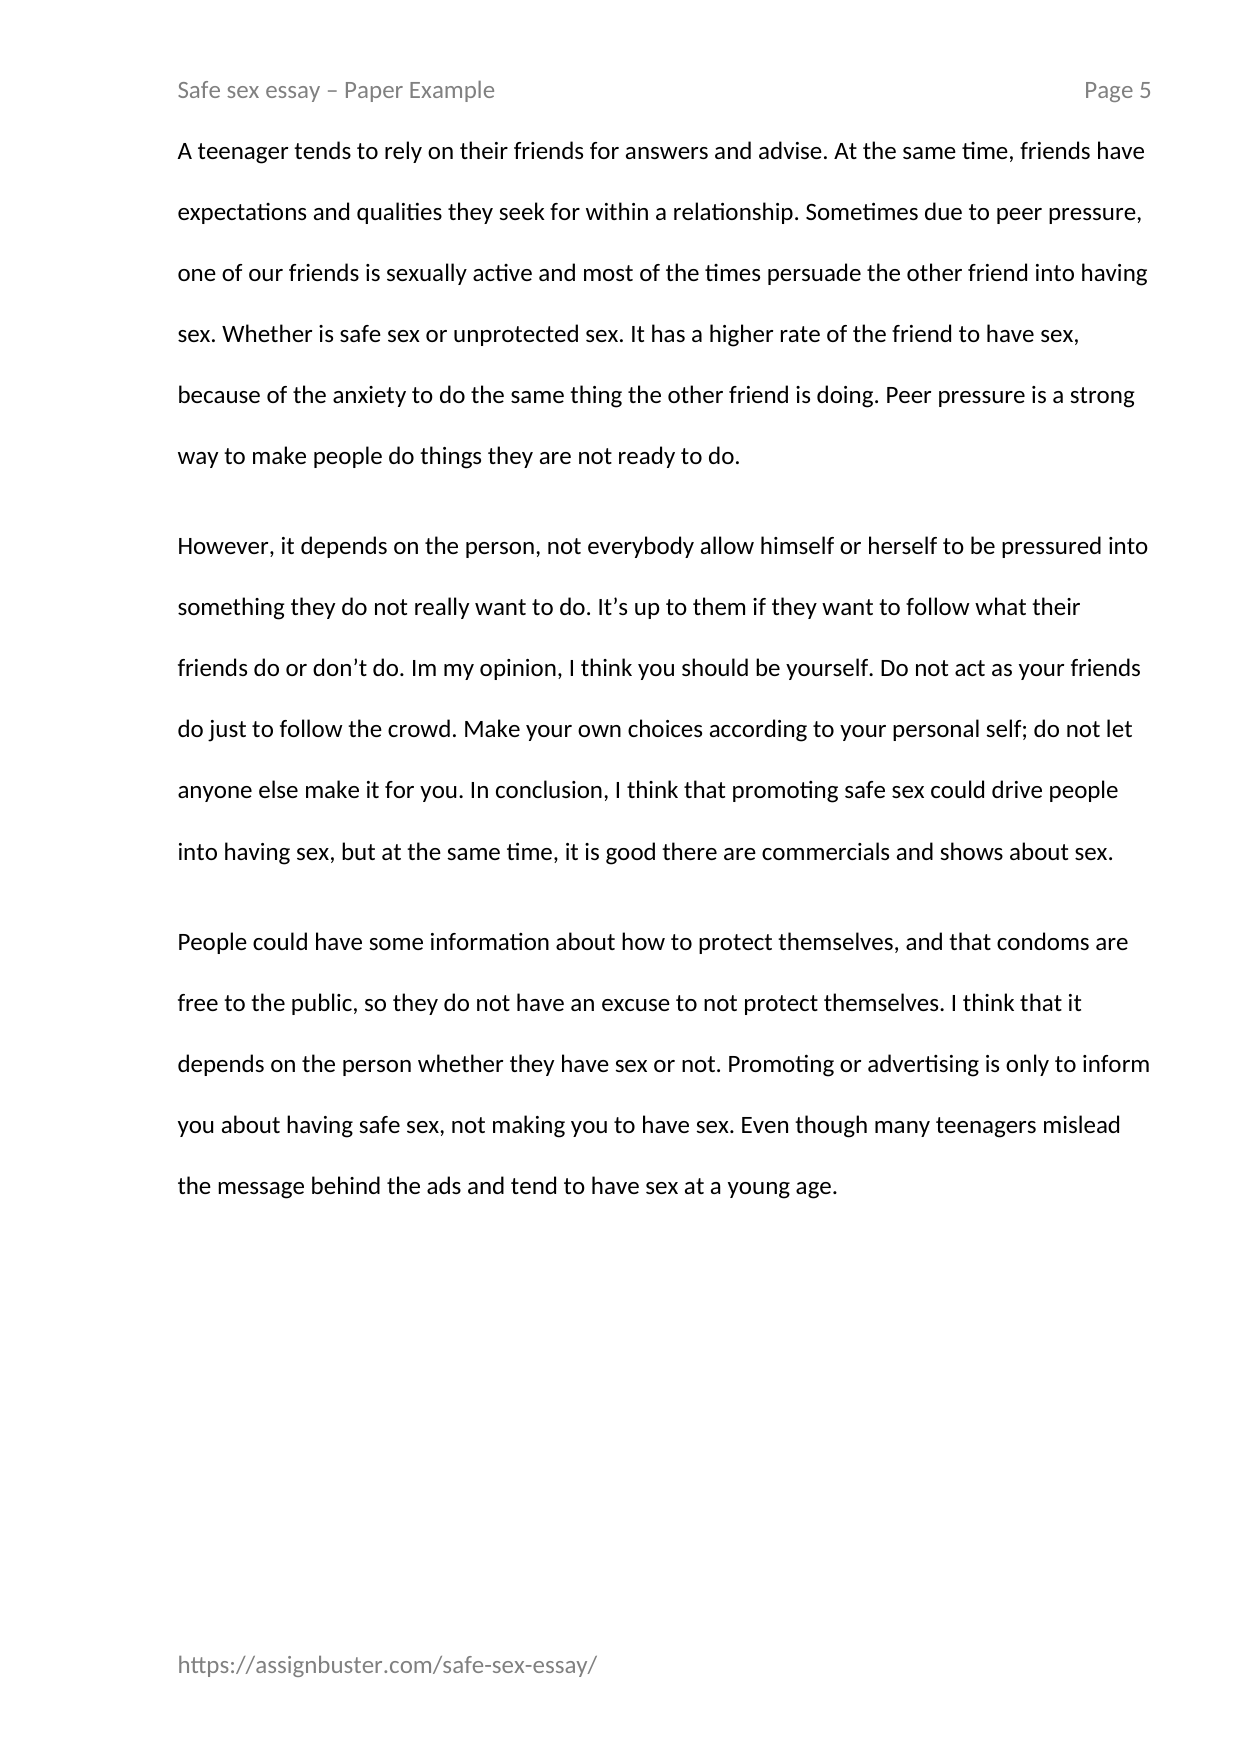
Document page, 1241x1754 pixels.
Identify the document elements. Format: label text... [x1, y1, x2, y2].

text However, it depends on the person, not everybody allow himself or herself to be pressured into something they do not really want to do. It’s up to them if they want to follow what their friends do or don’t do. Im my opinion, I think you should be yourself. Do not act as your friends do just to follow the crowd. Make your own choices according to your personal self; do not let anyone else make it for you. In conclusion, I think that promoting safe sex could drive people into having sex, but at the same time, it is good there are commercials and shows about sex. [177, 531, 1152, 866]
text A teenager tends to rely on their friends for answers and advise. At the same time, friends have expectations and qualities they seek for within a relationship. Sometimes due to peer pressure, one of our friends is sexually active and most of the times persuade the other friend into having sex. Whether is safe sex or unprotected sex. It has a higher rate of the friend to have sex, because of the anxiety to do the same thing the other friend is doing. Peer pressure is a strong way to make people do things they are not ready to do. [177, 135, 1152, 471]
text People could have some information about how to protect themselves, and that condoms are free to the public, so they do not have an excuse to not protect themselves. I think that it depends on the person whether they have sex or not. Promoting or advertising is only to inform you about having safe sex, not making you to have sex. Even though many teenagers mislead the message behind the ads and tend to have sex at a young age. [177, 926, 1152, 1201]
